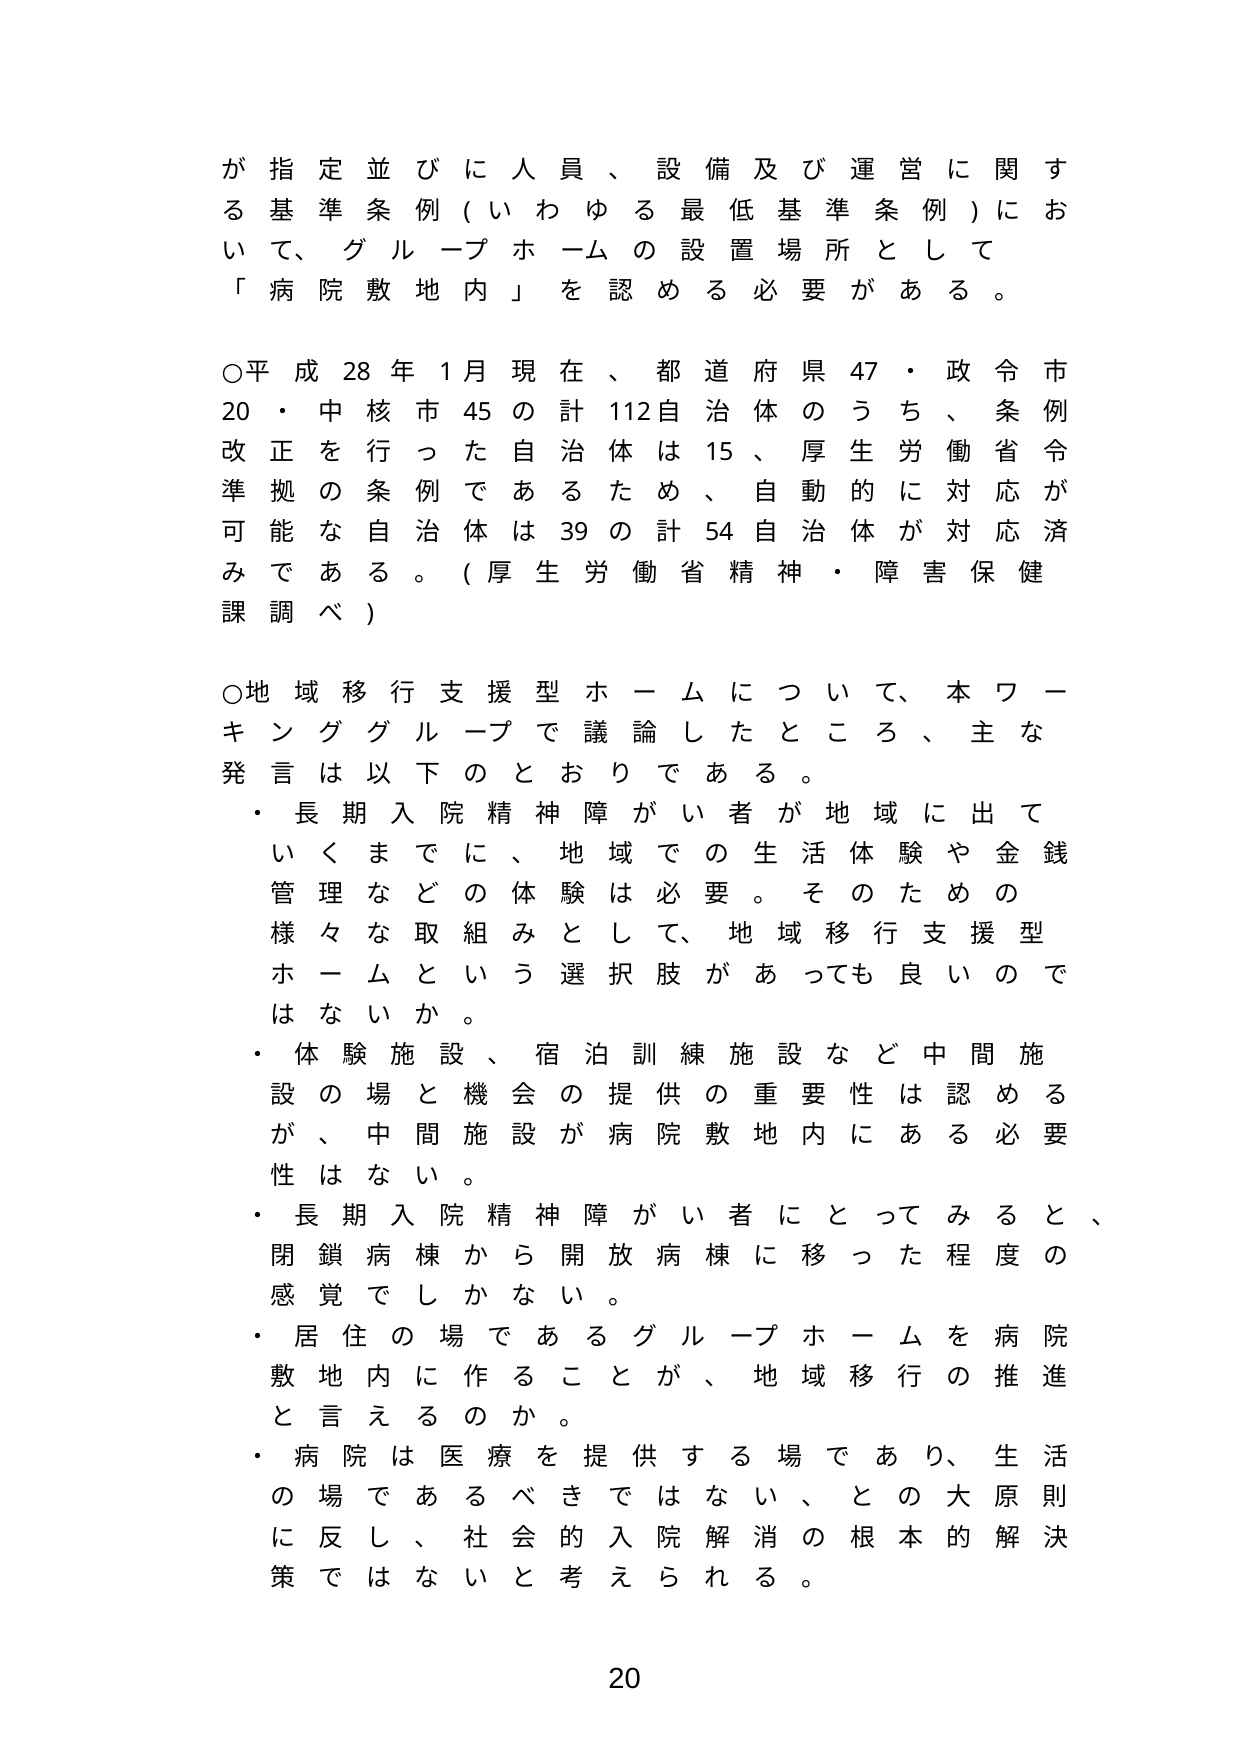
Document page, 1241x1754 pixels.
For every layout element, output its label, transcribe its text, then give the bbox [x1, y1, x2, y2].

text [197, 148, 1091, 309]
text ・長期入院精神障がい者が地域に出ていくまでに、地域での生活体験や金銭管理などの体験は必要。そのための様々な取組みとして、地域移行支援型ホームという選択肢があっても良いのではないか。 [222, 791, 1091, 1032]
text ・体験施設、宿泊訓練施設など中間施設の場と機会の提供の重要性は認めるが、中間施設が病院敷地内にある必要性はない。 [222, 1032, 1091, 1193]
text ・長期入院精神障がい者にとってみると、閉鎖病棟から開放病棟に移った程度の感覚でしかない。 [222, 1193, 1091, 1314]
text ・病院は医療を提供する場であり、生活の場であるべきではない、との大原則に反し、社会的入院解消の根本的解決策ではないと考えられる。 [222, 1434, 1091, 1595]
text ○平成28年1月現在、都道府県47・政令市20・中核市45の計112自治体のうち、条例改正を行った自治体は15、厚生労働省令準拠の条例であるため、自動的に対応が可能な自治体は39の計54自治体が対応済みである。(厚生労働省精神・障害保健課調べ) [197, 349, 1091, 630]
text ・居住の場であるグループホームを病院敷地内に作ることが、地域移行の推進と言えるのか。 [222, 1314, 1091, 1434]
text ○地域移行支援型ホームについて、本ワーキンググループで議論したところ、主な発言は以下のとおりである。 [197, 671, 1091, 791]
